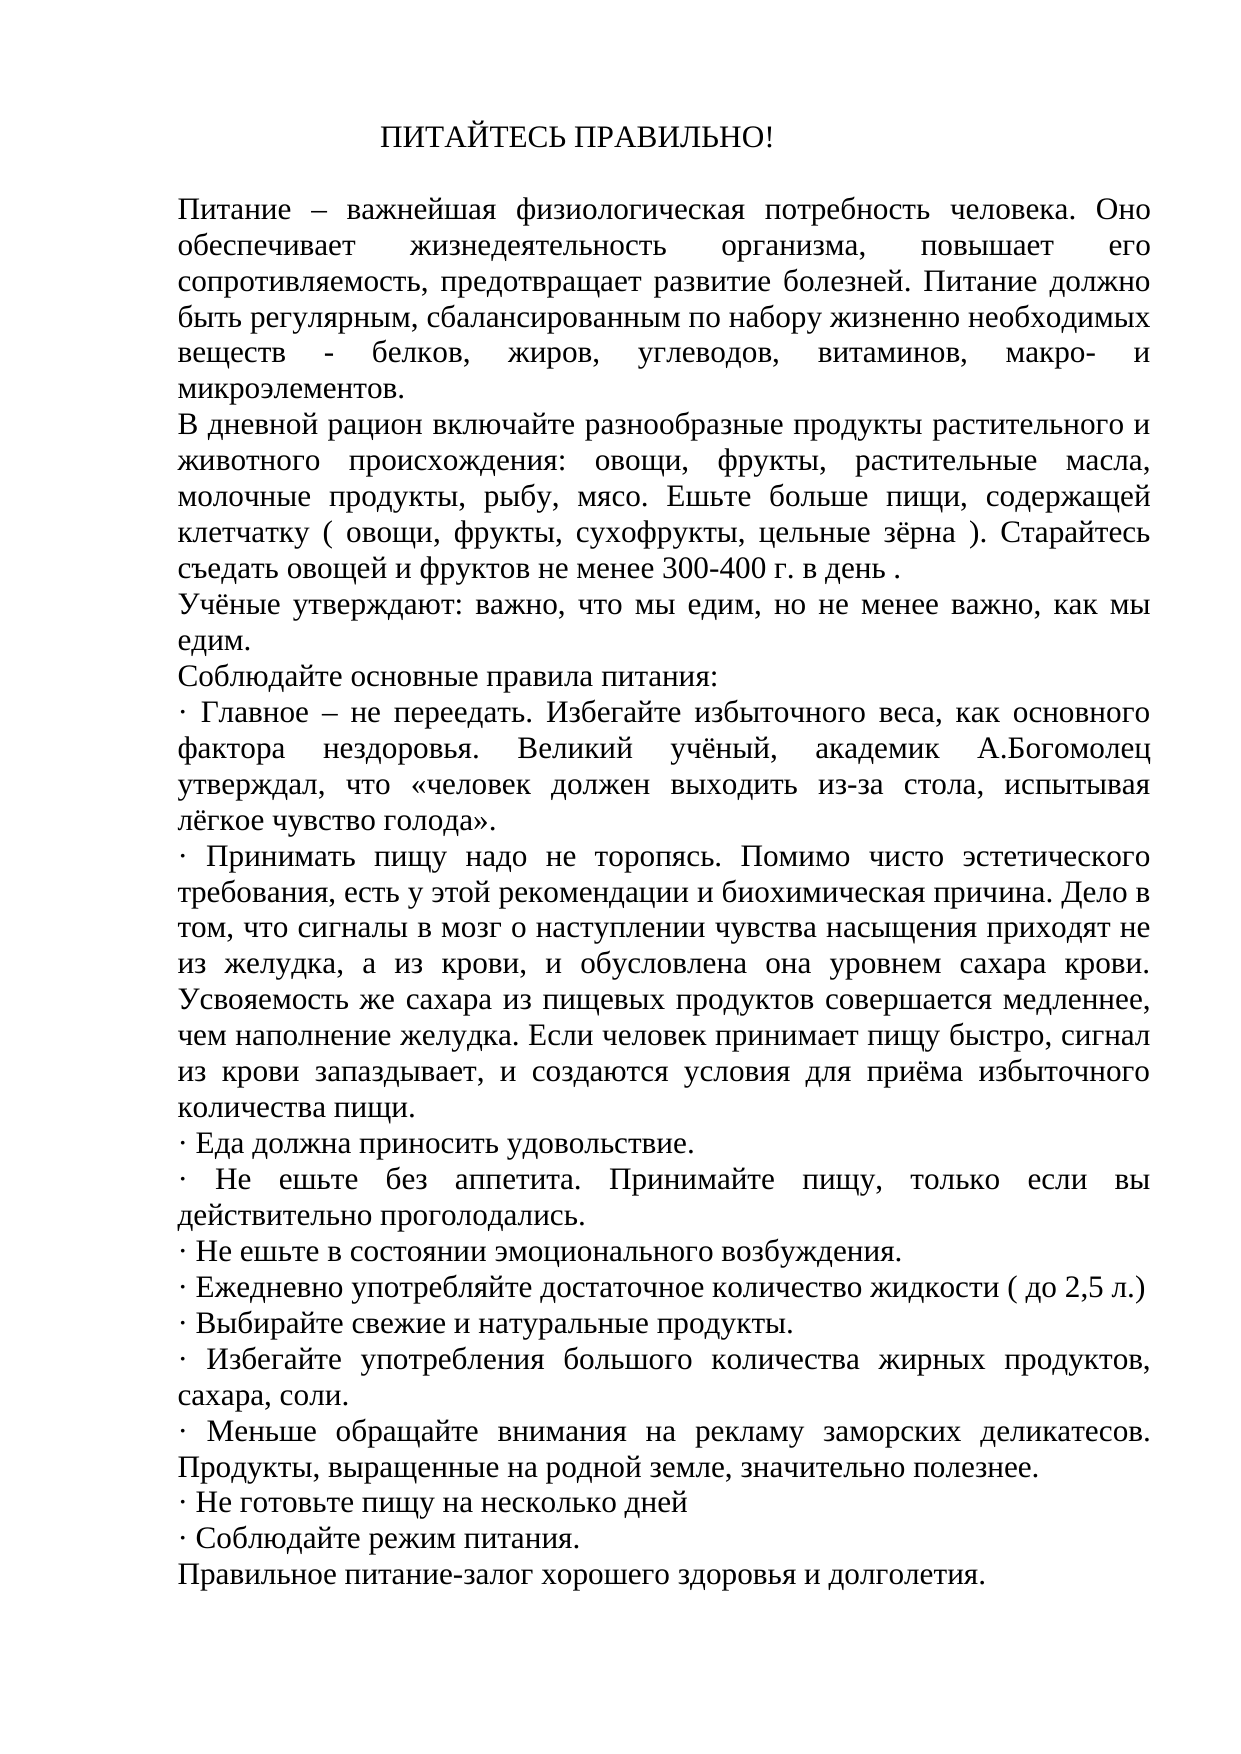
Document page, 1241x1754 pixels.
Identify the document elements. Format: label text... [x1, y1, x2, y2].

text Питание – важнейшая физиологическая потребность человека. Оно обеспечивает жизнедеятельность организма, повышает его сопротивляемость, предотвращает развитие болезней. Питание должно быть регулярным, сбалансированным по набору жизненно необходимых веществ - белков, жиров, углеводов, витаминов, макро- и микроэлементов. [177, 190, 1152, 406]
text · Главное – не переедать. Избегайте избыточного веса, как основного фактора нездоровья. Великий учёный, академик А.Богомолец утверждал, что «человек должен выходить из-за стола, испытывая лёгкое чувство голода». [177, 693, 1152, 837]
text · Не ешьте без аппетита. Принимайте пищу, только если вы действительно проголодались. [177, 1160, 1152, 1232]
text · Выбирайте свежие и натуральные продукты. [177, 1304, 1152, 1340]
text ПИТАЙТЕСЬ ПРАВИЛЬНО! [177, 118, 1152, 154]
text · Соблюдайте режим питания. [177, 1520, 1152, 1556]
text · Еда должна приносить удовольствие. [177, 1124, 1152, 1160]
text · Избегайте употребления большого количества жирных продуктов, сахара, соли. [177, 1340, 1152, 1412]
text · Не ешьте в состоянии эмоционального возбуждения. [177, 1232, 1152, 1268]
text Учёные утверждают: важно, что мы едим, но не менее важно, как мы едим. [177, 585, 1152, 657]
text · Принимать пищу надо не торопясь. Помимо чисто эстетического требования, есть у этой рекомендации и биохимическая причина. Дело в том, что сигналы в мозг о наступлении чувства насыщения приходят не из желудка, а из крови, и обусловлена она уровнем сахара крови. Усвояемость же сахара из пищевых продуктов совершается медленнее, чем наполнение желудка. Если человек принимает пищу быстро, сигнал из крови запаздывает, и создаются условия для приёма избыточного количества пищи. [177, 837, 1152, 1124]
text Соблюдайте основные правила питания: [177, 657, 1152, 693]
text Правильное питание-залог хорошего здоровья и долголетия. [177, 1556, 1152, 1592]
text · Ежедневно употребляйте достаточное количество жидкости ( до 2,5 л.) [177, 1268, 1152, 1304]
text · Не готовьте пищу на несколько дней [177, 1484, 1152, 1520]
text В дневной рацион включайте разнообразные продукты растительного и животного происхождения: овощи, фрукты, растительные масла, молочные продукты, рыбу, мясо. Ешьте больше пищи, содержащей клетчатку ( овощи, фрукты, сухофрукты, цельные зёрна ). Старайтесь съедать овощей и фруктов не менее 300-400 г. в день . [177, 406, 1152, 585]
text · Меньше обращайте внимания на рекламу заморских деликатесов. Продукты, выращенные на родной земле, значительно полезнее. [177, 1412, 1152, 1484]
